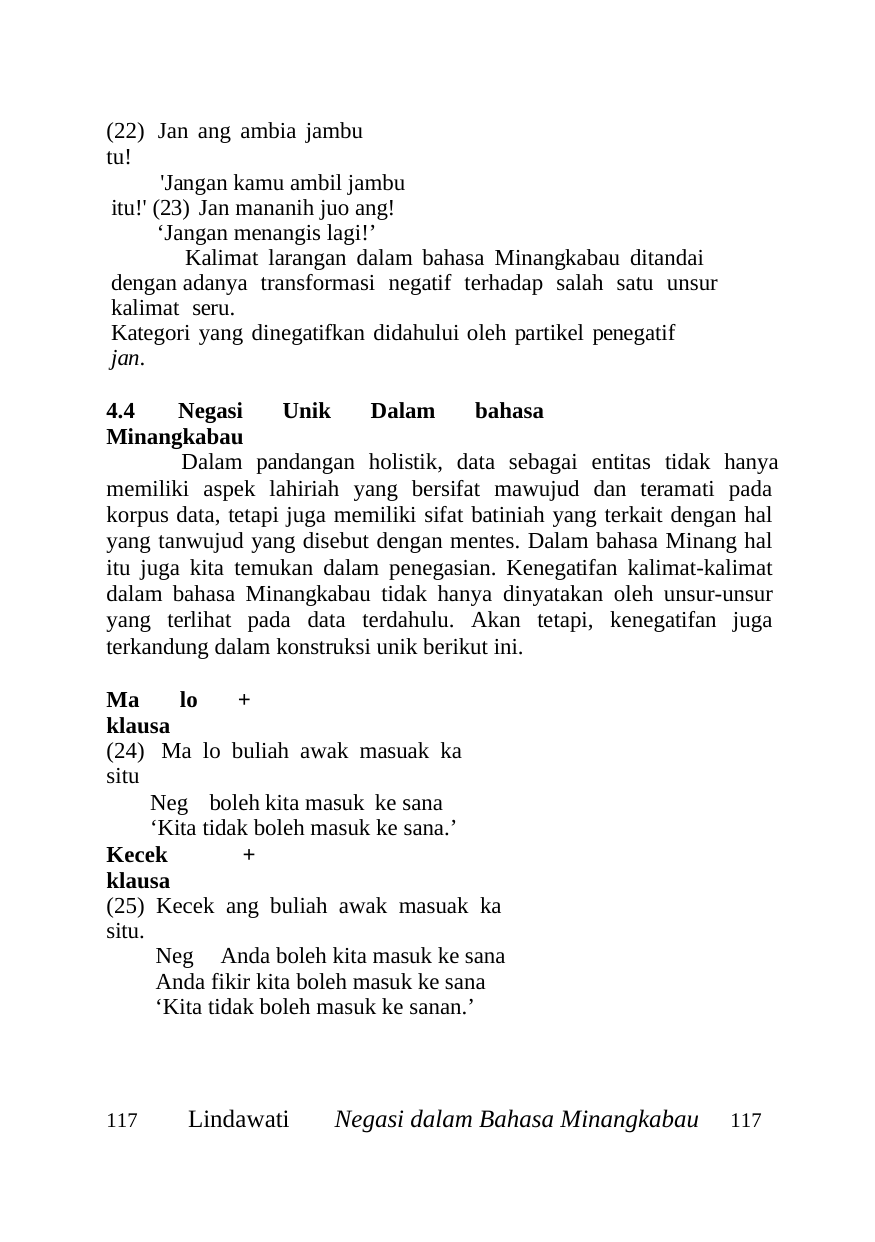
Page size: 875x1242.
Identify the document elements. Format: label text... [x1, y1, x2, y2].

text Neg Anda boleh kita masuk ke sana [155, 943, 780, 968]
text Neg boleh kita masuk ke sana [150, 789, 780, 815]
text Anda fikir kita boleh masuk ke sana [155, 968, 780, 995]
text 'Jangan kamu ambil jambu itu!' (23) Jan mananih juo ang! [111, 170, 430, 220]
text 4.4 Negasi Unik Dalam bahasa Minangkabau [106, 397, 544, 449]
text memiliki aspek lahiriah yang bersifat mawujud dan teramati pada korpus data, tetapi juga memiliki sifat batiniah yang terkait dengan hal yang tanwujud yang disebut dengan mentes. Dalam bahasa Minang hal itu juga kita temukan dalam penegasian. Kenegatifan kalimat-kalimat dalam bahasa Minangkabau tidak hanya dinyatakan oleh unsur-unsur yang terlihat pada data terdahulu. Akan tetapi, kenegatifan juga terkandung dalam konstruksi unik berikut ini. [106, 475, 773, 659]
text Kecek + klausa [106, 841, 255, 893]
text ‘Kita tidak boleh masuk ke sanan.’ [155, 995, 780, 1020]
text (24) Ma lo buliah awak masuak ka situ [106, 739, 462, 789]
text Dalam pandangan holistik, data sebagai entitas tidak hanya [181, 449, 780, 474]
text ‘Kita tidak boleh masuk ke sana.’ [150, 815, 780, 840]
text ‘Jangan menangis lagi!’ [157, 220, 780, 245]
text Ma lo + klausa [106, 686, 251, 739]
text (25) Kecek ang buliah awak masuak ka situ. [106, 893, 501, 943]
text Kalimat larangan dalam bahasa Minangkabau ditandai dengan adanya transformasi negatif terhadap salah satu unsur kalimat seru. [111, 245, 772, 320]
text Kategori yang dinegatifkan didahului oleh partikel penegatif jan. [111, 320, 675, 370]
text (22) Jan ang ambia jambu tu! [106, 117, 363, 169]
